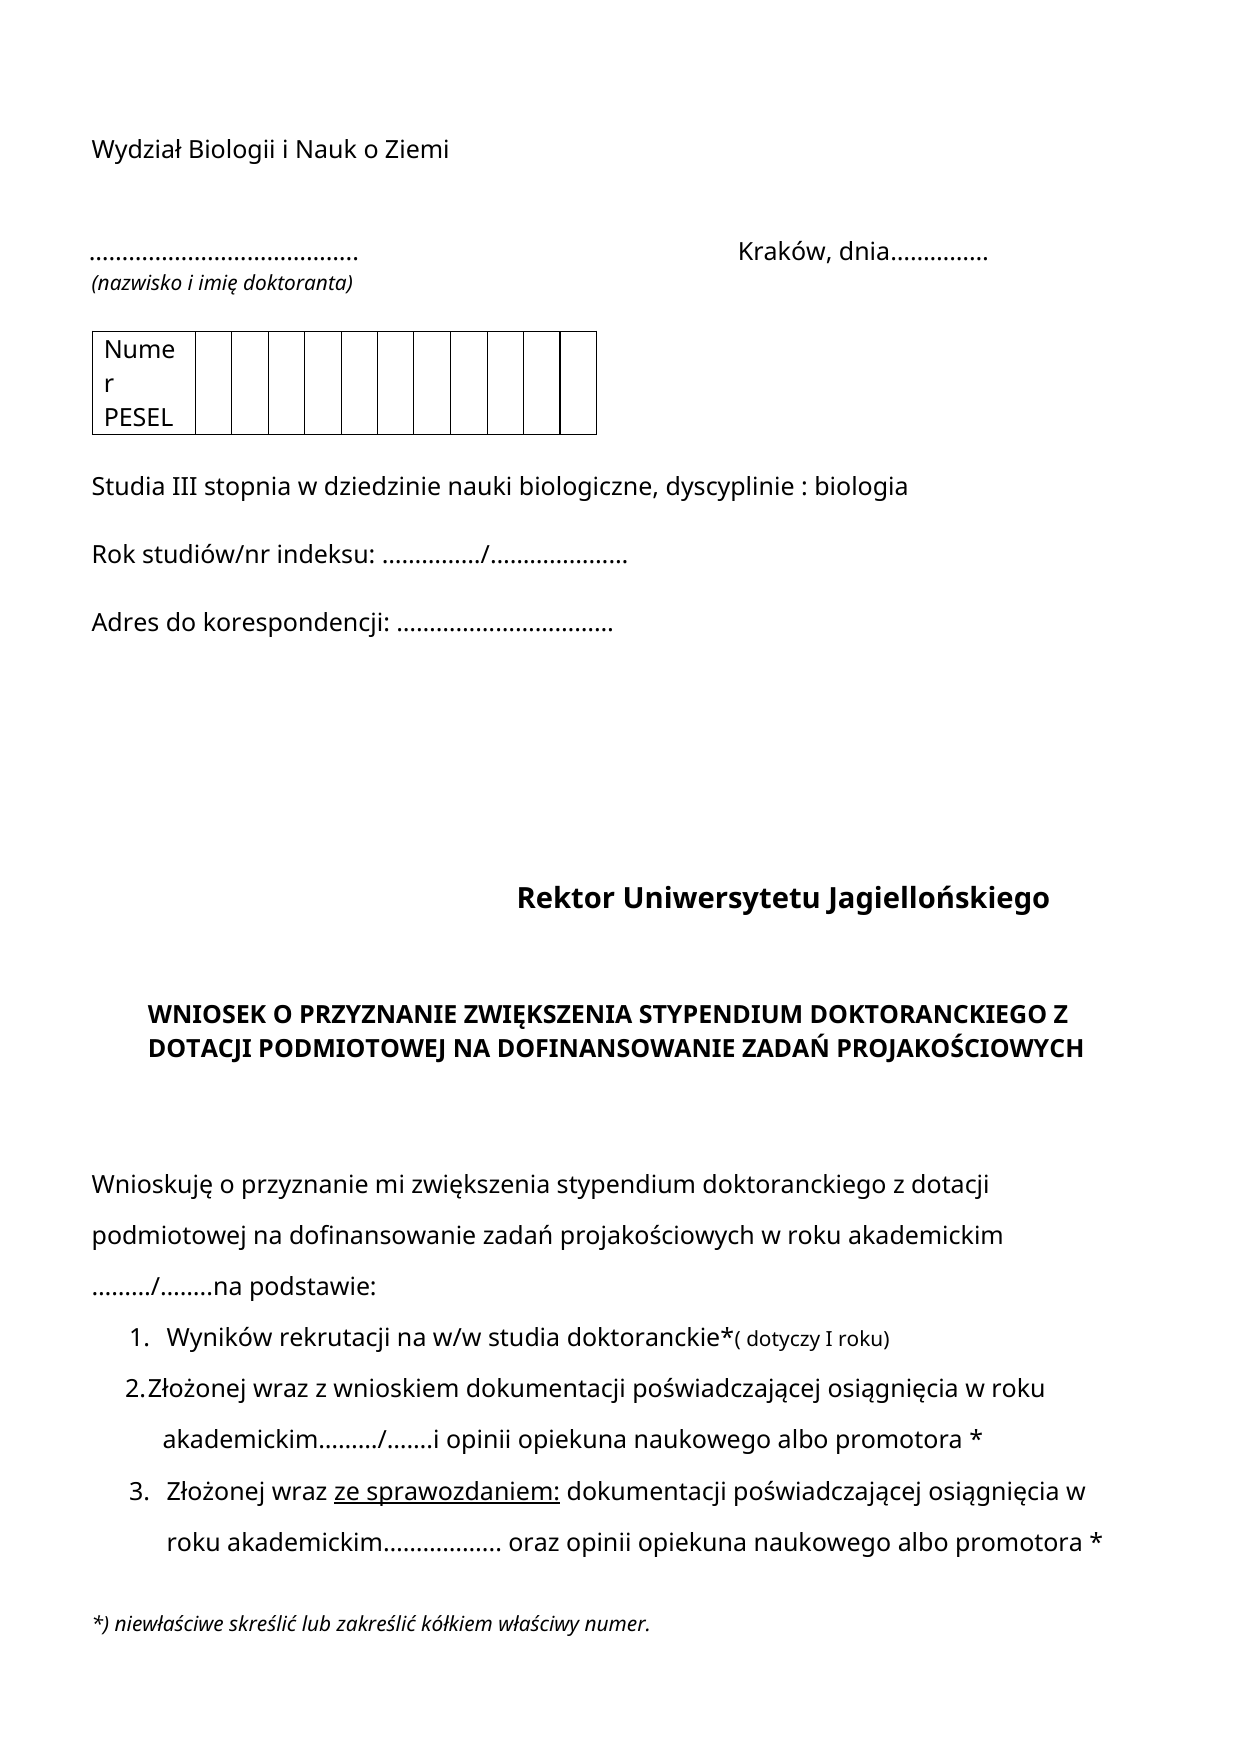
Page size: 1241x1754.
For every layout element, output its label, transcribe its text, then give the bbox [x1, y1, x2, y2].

table_header [378, 332, 413, 434]
list Złożonej wraz z wnioskiem dokumentacji poświadczającej osiągnięcia w roku akademickim………/…….i opinii opiekuna naukowego albo promotora * [125, 1371, 1107, 1456]
text WNIOSEK O PRZYZNANIE ZWIĘKSZENIA STYPENDIUM DOKTORANCKIEGO Z DOTACJI PODMIOTOWEJ NA DOFINANSOWANIE ZADAŃ PROJAKOŚCIOWYCH [148, 997, 1107, 1065]
table_header [342, 332, 377, 434]
text Rektor Uniwersytetu Jagiellońskiego [91, 878, 1107, 917]
list Wyników rekrutacji na w/w studia doktoranckie*( dotyczy I roku) [129, 1320, 1107, 1354]
text Studia III stopnia w dziedzinie nauki biologiczne, dyscyplinie : biologia [91, 469, 1107, 503]
table_header [305, 332, 341, 434]
text Wnioskuję o przyznanie mi zwiększenia stypendium doktoranckiego z dotacji podmiotowej na dofinansowanie zadań projakościowych w roku akademickim ………/……..na podstawie: [91, 1167, 1107, 1303]
text (nazwisko i imię doktoranta) [91, 268, 1107, 296]
text Wydział Biologii i Nauk o Ziemi [91, 132, 1107, 166]
text *) niewłaściwe skreślić lub zakreślić kółkiem właściwy numer. [91, 1609, 1107, 1638]
table_header [196, 332, 231, 434]
table_header Numer PESEL [93, 332, 195, 434]
table_header [561, 332, 596, 434]
table_header [451, 332, 487, 434]
table_header [269, 332, 304, 434]
text ………………………………….. Kraków, dnia…………… [88, 234, 1107, 268]
table_header [414, 332, 450, 434]
table_header [524, 332, 559, 434]
text Adres do korespondencji: …………………………… [91, 605, 1107, 639]
text Rok studiów/nr indeksu: ……………/………………… [91, 537, 1107, 571]
table_header [232, 332, 268, 434]
list Złożonej wraz ze sprawozdaniem: dokumentacji poświadczającej osiągnięcia w roku akademickim……………... oraz opinii opiekuna naukowego albo promotora * [129, 1473, 1107, 1558]
table_header [488, 332, 523, 434]
